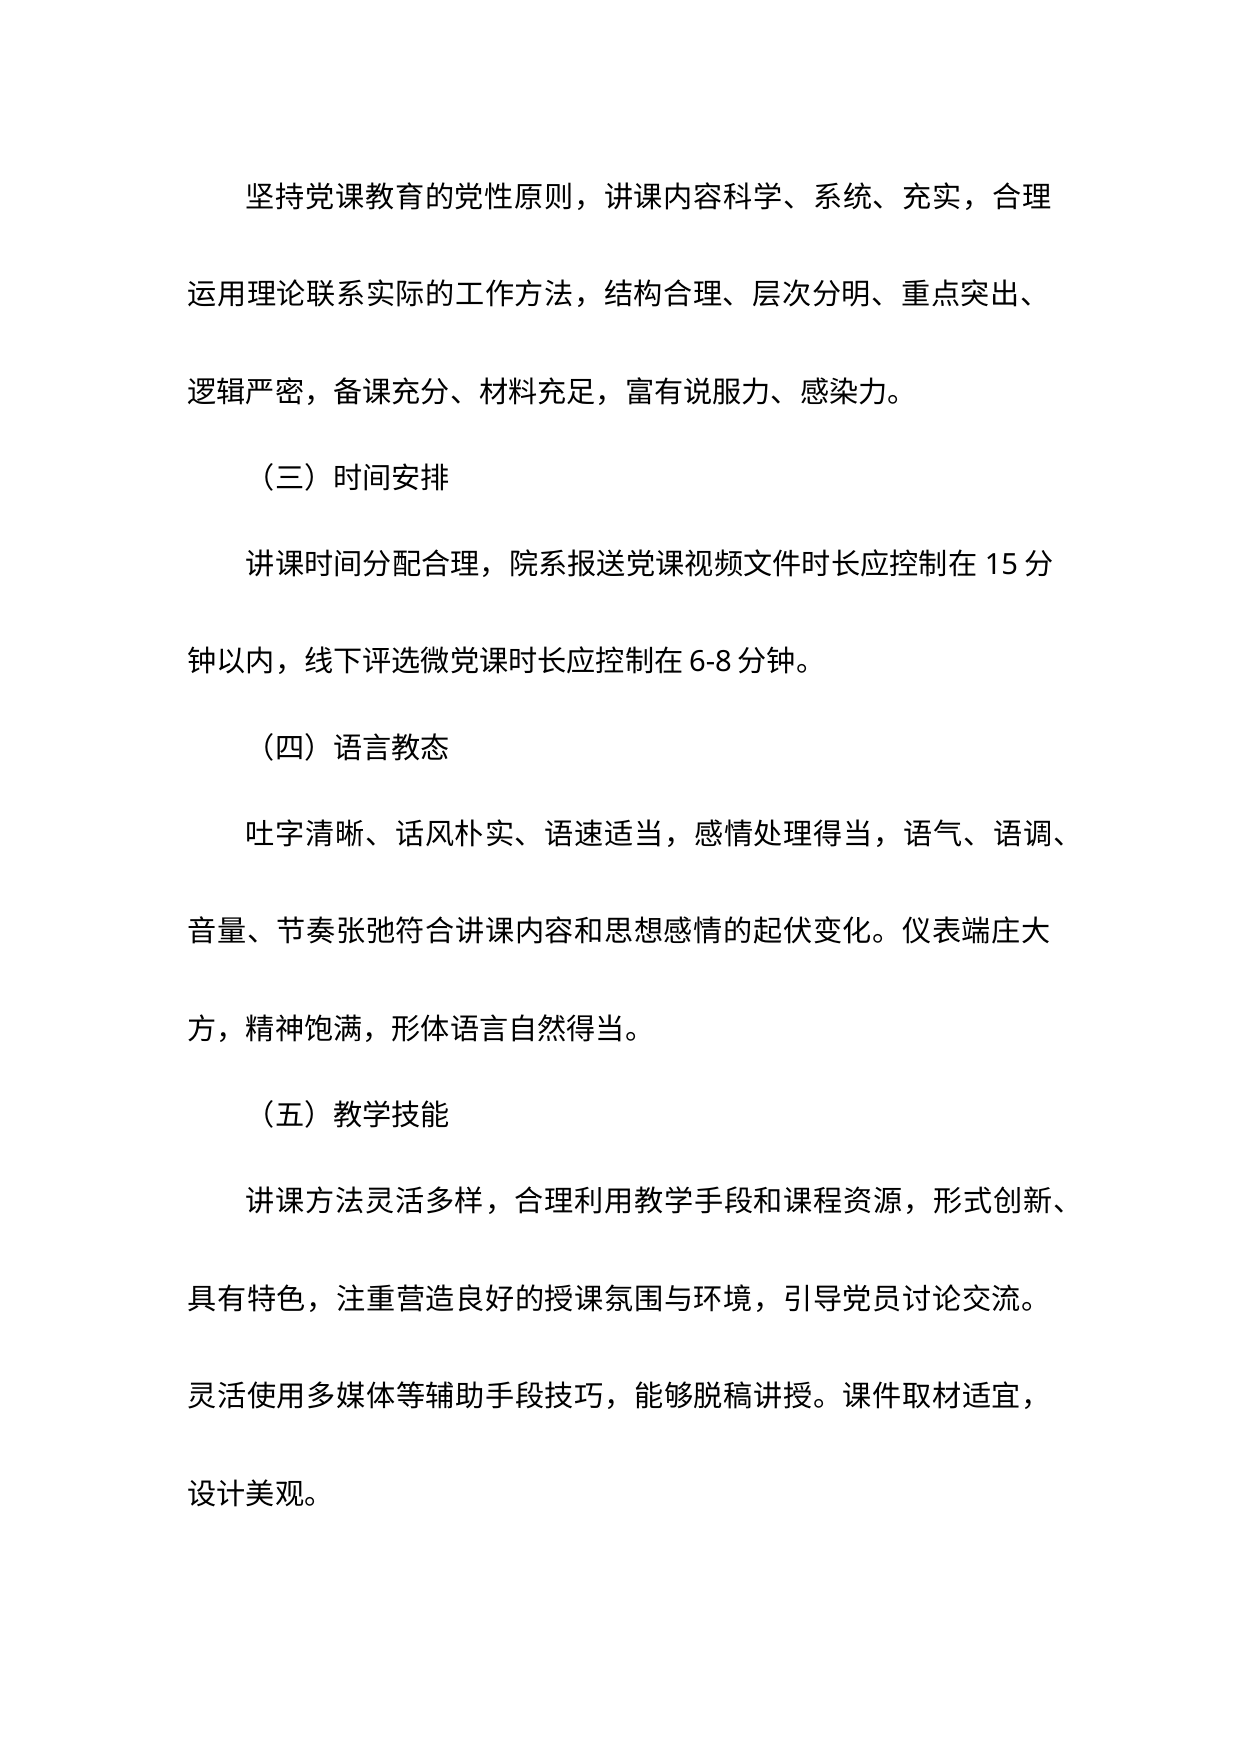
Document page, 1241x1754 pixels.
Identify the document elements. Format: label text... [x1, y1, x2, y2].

text 吐字清晰、话风朴实、语速适当，感情处理得当，语气、语调、音量、节奏张弛符合讲课内容和思想感情的起伏变化。仪表端庄大方，精神饱满，形体语言自然得当。 [187, 799, 1053, 1059]
text （四）语言教态 [187, 713, 1053, 778]
text 讲课时间分配合理，院系报送党课视频文件时长应控制在15分钟以内，线下评选微党课时长应控制在6-8分钟。 [187, 529, 1053, 692]
text 坚持党课教育的党性原则，讲课内容科学、系统、充实，合理运用理论联系实际的工作方法，结构合理、层次分明、重点突出、逻辑严密，备课充分、材料充足，富有说服力、感染力。 [187, 162, 1053, 422]
text 讲课方法灵活多样，合理利用教学手段和课程资源，形式创新、具有特色，注重营造良好的授课氛围与环境，引导党员讨论交流。灵活使用多媒体等辅助手段技巧，能够脱稿讲授。课件取材适宜，设计美观。 [187, 1166, 1053, 1524]
text （三）时间安排 [187, 443, 1053, 508]
text （五）教学技能 [187, 1080, 1053, 1145]
